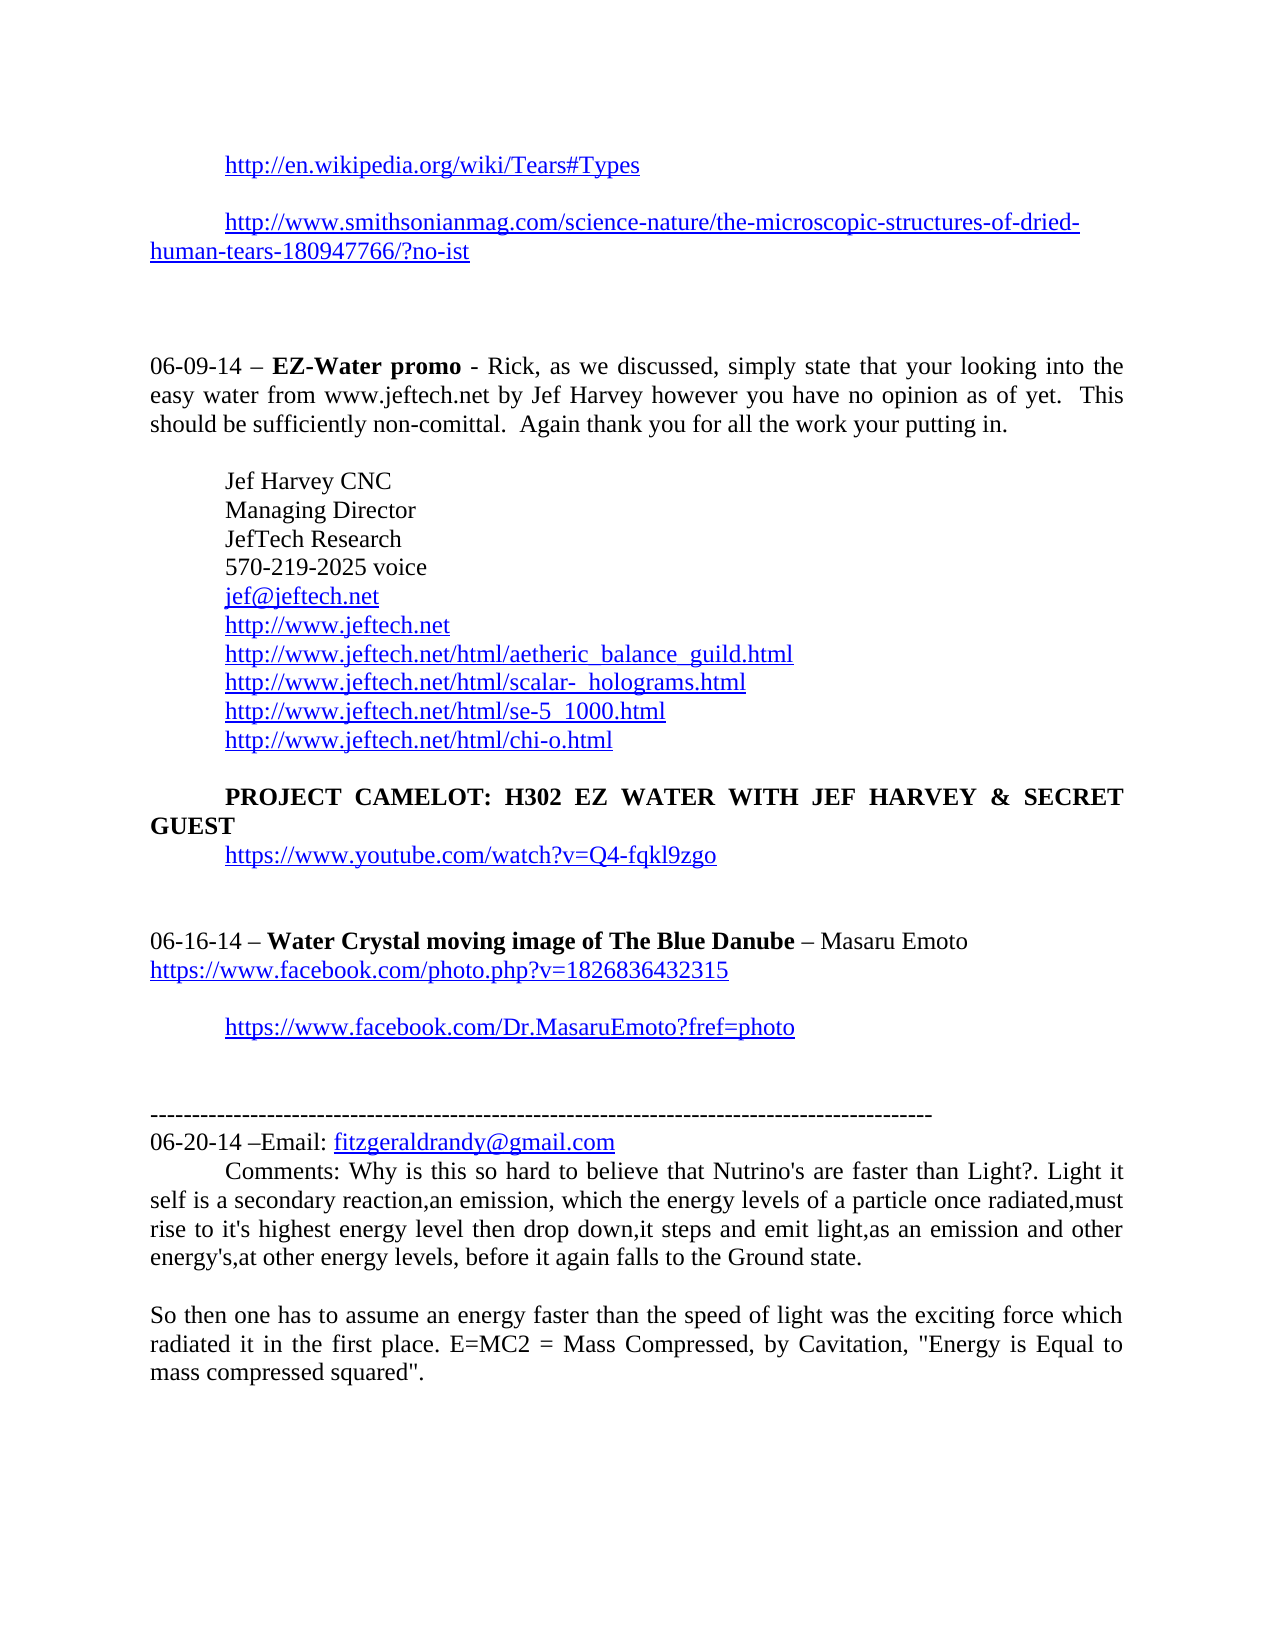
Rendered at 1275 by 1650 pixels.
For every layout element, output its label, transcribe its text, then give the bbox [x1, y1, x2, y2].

text http://www.jeftech.net/html/aetheric_balance_guild.html [150, 639, 1125, 667]
text https://www.facebook.com/Dr.MasaruEmoto?fref=photo [150, 1012, 1125, 1041]
text JefTech Research [150, 524, 1125, 552]
text http://www.smithsonianmag.com/science-nature/the-microscopic-structures-of-dried-human-tears-180947766/?no-ist [150, 207, 1125, 265]
text http://www.jeftech.net [150, 610, 1125, 639]
text 06-09-14 – EZ-Water promo - Rick, as we discussed, simply state that your looking into the easy water from www.jeftech.net by Jef Harvey however you have no opinion as of yet. This should be sufficiently non-comittal. Again thank you for all the work your putting in. [150, 351, 1125, 437]
text 06-16-14 – Water Crystal moving image of The Blue Danube – Masaru Emoto [150, 926, 1125, 955]
text So then one has to assume an energy faster than the speed of light was the exciting force which radiated it in the first place. E=MC2 = Mass Compressed, by Cavitation, "Energy is Equal to mass compressed squared". [150, 1300, 1125, 1386]
text Managing Director [150, 495, 1125, 524]
text Jef Harvey CNC [150, 466, 1125, 495]
text http://en.wikipedia.org/wiki/Tears#Types [150, 150, 1125, 179]
text https://www.youtube.com/watch?v=Q4-fqkl9zgo [150, 840, 1125, 869]
text jef@jeftech.net [225, 581, 1125, 610]
text https://www.facebook.com/photo.php?v=1826836432315 [150, 955, 1125, 984]
text http://www.jeftech.net/html/scalar-_holograms.html [150, 667, 1125, 696]
text 570-219-2025 voice [150, 552, 1125, 581]
text http://www.jeftech.net/html/se-5_1000.html [150, 696, 1125, 725]
text http://www.jeftech.net/html/chi-o.html [150, 725, 1125, 754]
text Comments: Why is this so hard to believe that Nutrino's are faster than Light?. Light it self is a secondary reaction,an emission, which the energy levels of a particle once radiated,must rise to it's highest energy level then drop down,it steps and emit light,as an emission and other energy's,at other energy levels, before it again falls to the Ground state. [150, 1156, 1125, 1271]
text ---------------------------------------------------------------------------------------------- [150, 1099, 1125, 1127]
text 06-20-14 –Email: fitzgeraldrandy@gmail.com [150, 1127, 1125, 1156]
text PROJECT CAMELOT: H302 EZ WATER WITH JEF HARVEY & SECRET GUEST [150, 782, 1125, 840]
